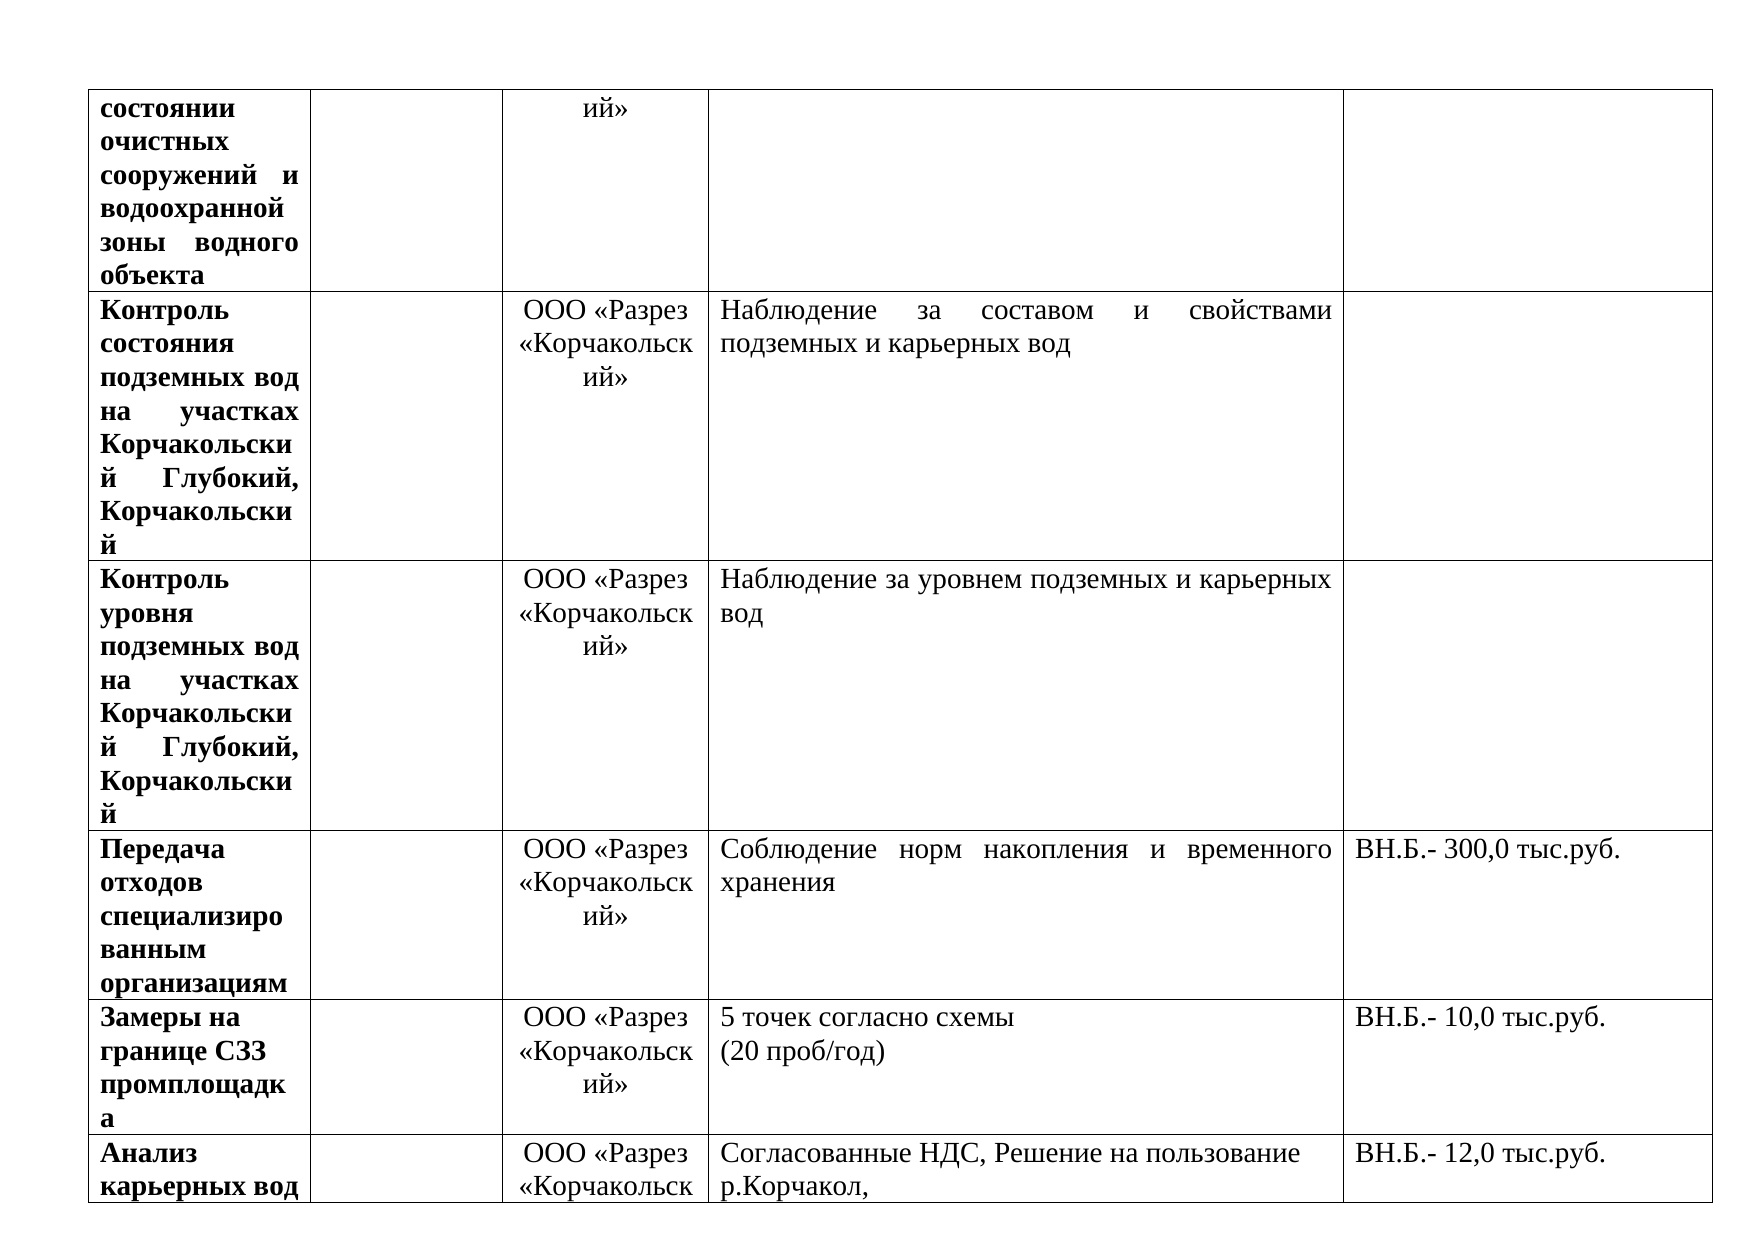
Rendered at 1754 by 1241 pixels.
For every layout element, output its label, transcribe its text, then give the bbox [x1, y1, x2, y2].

table_cell [1344, 292, 1712, 560]
table_cell Контроль состояния подземных вод на участках Корчакольский Глубокий, Корчакольский [89, 292, 310, 560]
table_cell [311, 292, 502, 560]
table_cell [503, 1135, 708, 1202]
table_cell Наблюдение за составом и свойствами подземных и карьерных вод [709, 292, 1343, 560]
table_cell [311, 90, 502, 291]
table_cell Контроль уровня подземных вод на участках Корчакольский Глубокий, Корчакольский [89, 561, 310, 830]
table_cell ООО «Разрез «Корчакольский» [503, 831, 708, 998]
table_cell ООО «Разрез «Корчакольский» [503, 1000, 708, 1134]
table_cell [709, 1135, 1343, 1202]
table_cell ВН.Б.- 300,0 тыс.руб. [1344, 831, 1712, 998]
table_cell [311, 561, 502, 830]
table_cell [1344, 1135, 1712, 1202]
table_cell ООО «Разрез «Корчакольский» [503, 561, 708, 830]
table_cell ООО «Разрез «Корчакольский» [503, 292, 708, 560]
table_cell [311, 1135, 502, 1202]
table_cell Соблюдение норм накопления и временного хранения [709, 831, 1343, 998]
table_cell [89, 1135, 310, 1202]
table_cell 5 точек согласно схемы (20 проб/год) [709, 1000, 1343, 1134]
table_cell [503, 90, 708, 291]
table_cell [311, 1000, 502, 1134]
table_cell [89, 90, 310, 291]
table_cell [311, 831, 502, 998]
table_cell [1344, 90, 1712, 291]
table_cell Передача отходов специализированным организациям [89, 831, 310, 998]
table_cell Замеры на границе СЗЗ промплощадка [89, 1000, 310, 1134]
table_cell [1344, 561, 1712, 830]
table_cell Наблюдение за уровнем подземных и карьерных вод [709, 561, 1343, 830]
table_cell ВН.Б.- 10,0 тыс.руб. [1344, 1000, 1712, 1134]
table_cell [709, 90, 1343, 291]
